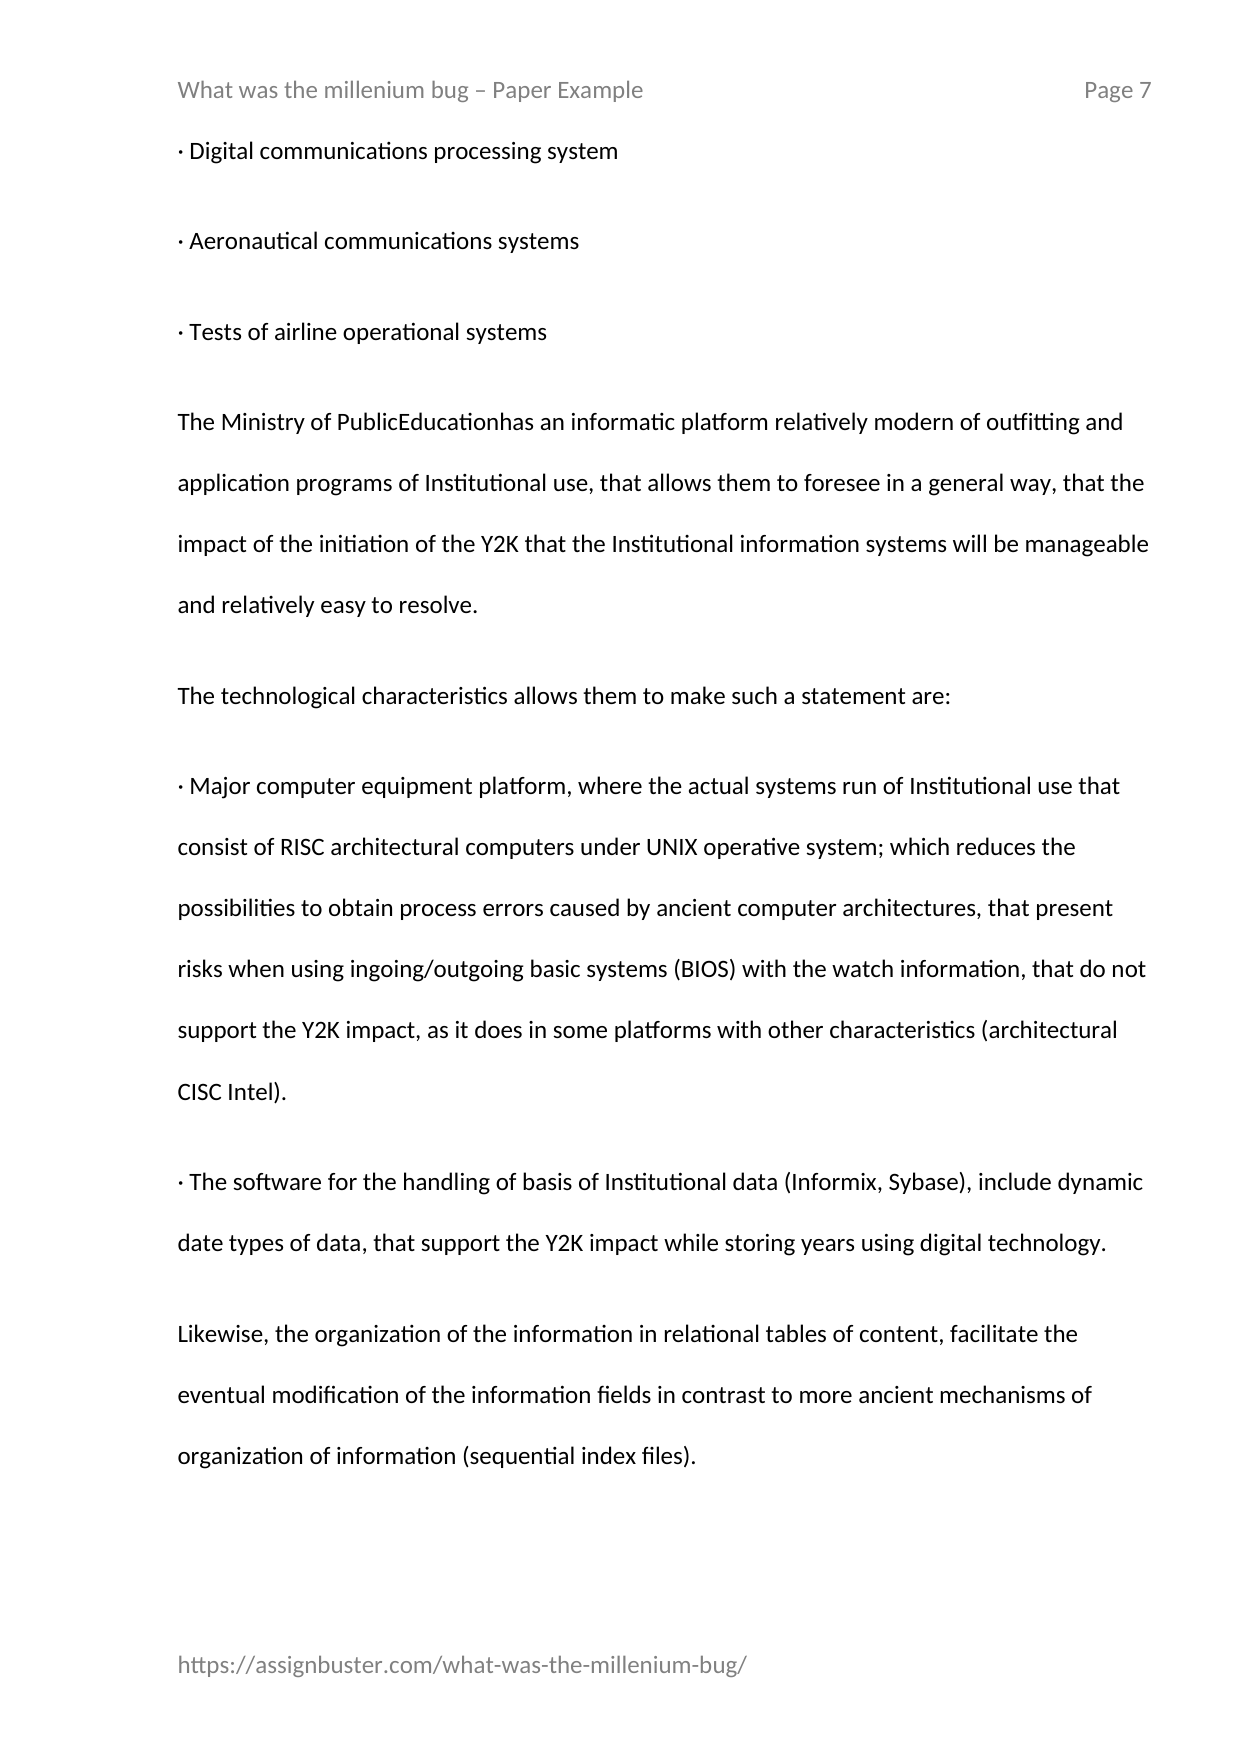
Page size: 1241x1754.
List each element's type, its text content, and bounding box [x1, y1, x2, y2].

text · Digital communications processing system [177, 135, 1152, 165]
text The Ministry of PublicEducationhas an informatic platform relatively modern of outfitting and application programs of Institutional use, that allows them to foresee in a general way, that the impact of the initiation of the Y2K that the Institutional information systems will be manageable and relatively easy to resolve. [177, 406, 1152, 620]
text Likewise, the organization of the information in relational tables of content, facilitate the eventual modification of the information fields in contrast to more ancient mechanisms of organization of information (sequential index files). [177, 1318, 1152, 1470]
text · Aeronautical communications systems [177, 225, 1152, 256]
text · Major computer equipment platform, where the actual systems run of Institutional use that consist of RISC architectural computers under UNIX operative system; which reduces the possibilities to obtain process errors caused by ancient computer architectures, that present risks when using ingoing/outgoing basic systems (BIOS) with the watch information, that do not support the Y2K impact, as it does in some platforms with other characteristics (architectural CISC Intel). [177, 771, 1152, 1106]
text The technological characteristics allows them to make such a statement are: [177, 680, 1152, 711]
text · Tests of airline operational systems [177, 316, 1152, 346]
text · The software for the handling of basis of Institutional data (Informix, Sybase), include dynamic date types of data, that support the Y2K impact while storing years using digital technology. [177, 1166, 1152, 1258]
